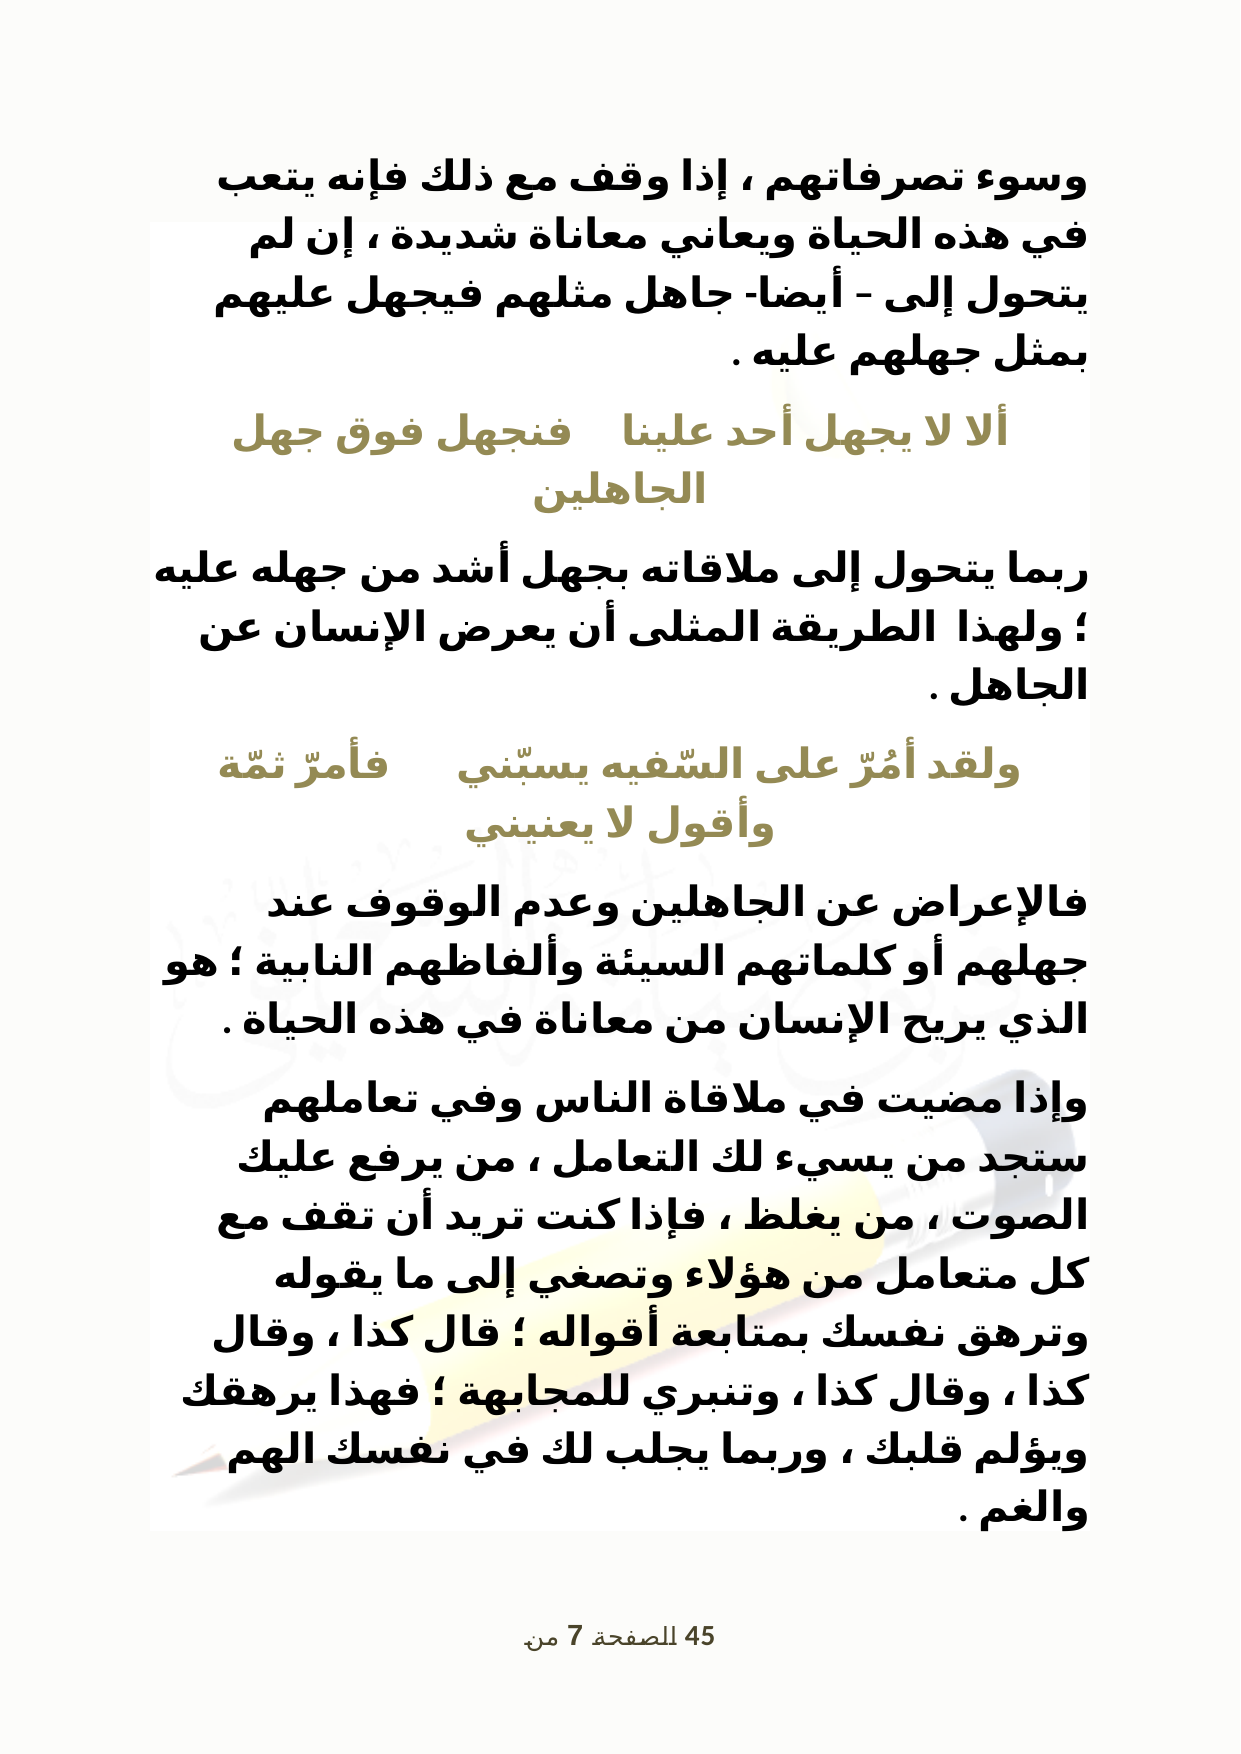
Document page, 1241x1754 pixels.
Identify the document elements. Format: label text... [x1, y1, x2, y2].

text وإذا مضيت في ملاقاة الناس وفي تعاملهم ستجد من يسيء لك التعامل ، من يرفع عليك الصوت ، من يغلظ ، فإذا كنت تريد أن تقف مع كل متعامل من هؤلاء وتصغي إلى ما يقوله وترهق نفسك بمتابعة أقواله ؛ قال كذا ، وقال كذا ، وقال كذا ، وتنبري للمجابهة ؛ فهذا يرهقك ويؤلم قلبك ، وربما يجلب لك في نفسك الهم والغم . [150, 1072, 1090, 1532]
text ربما يتحول إلى ملاقاته بجهل أشد من جهله عليه ؛ ولهذا الطريقة المثلى أن يعرض الإنسان عن الجاهل . [150, 542, 1090, 710]
text ولقد أمُرّ على السّفيه يسبّني فأمرّ ثمّة وأقول لا يعنيني [150, 738, 1090, 848]
text ألا لا يجهل أحد علينا فنجهل فوق جهل الجاهلين [150, 404, 1090, 514]
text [150, 150, 1090, 376]
text فالإعراض عن الجاهلين وعدم الوقوف عند جهلهم أو كلماتهم السيئة وألفاظهم النابية ؛ هو الذي يريح الإنسان من معاناة في هذه الحياة . [150, 876, 1090, 1044]
